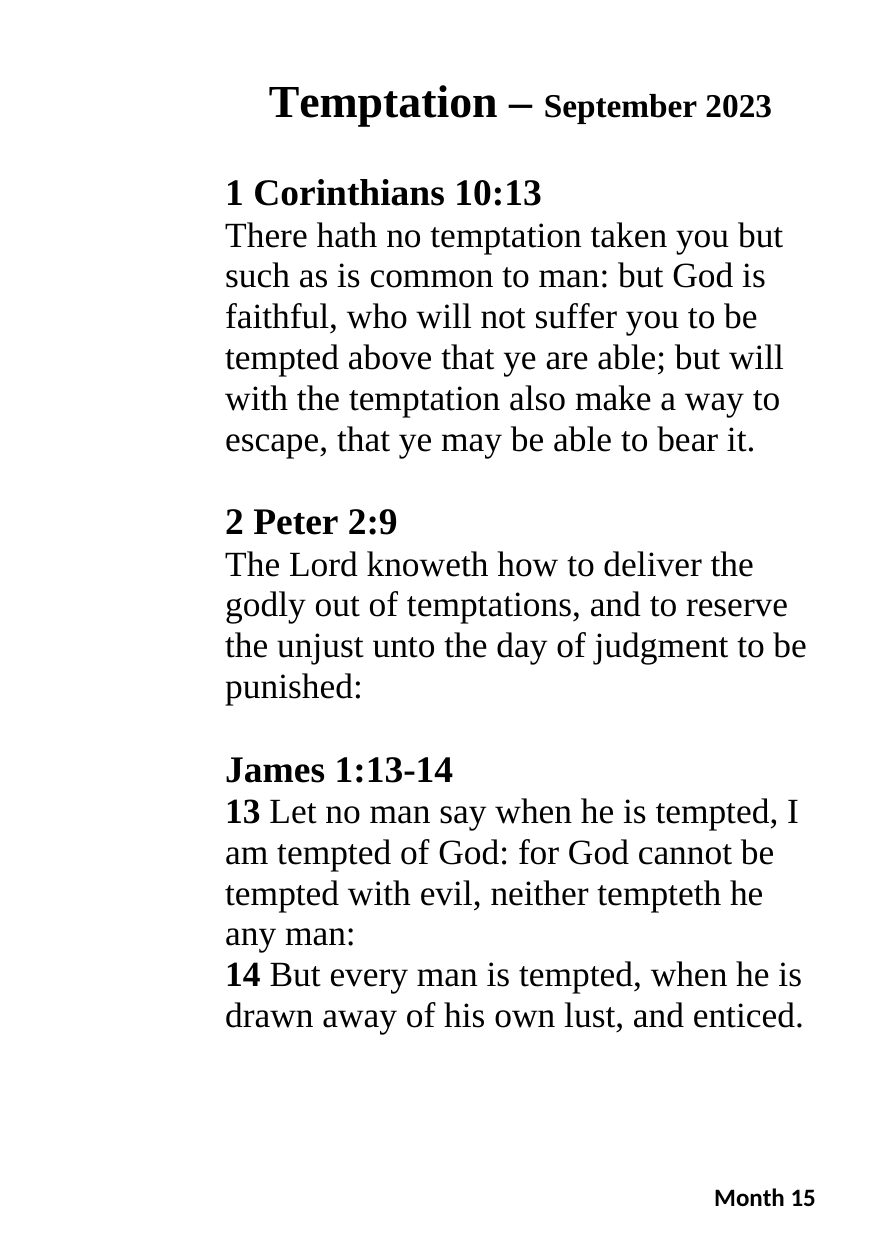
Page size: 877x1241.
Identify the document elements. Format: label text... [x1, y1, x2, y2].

text 2 Peter 2:9 [225, 500, 816, 543]
text Temptation – September 2023 [225, 75, 816, 128]
text There hath no temptation taken you but such as is common to man: but God is faithful, who will not suffer you to be tempted above that ye are able; but will with the temptation also make a way to escape, that ye may be able to bear it. [225, 214, 816, 459]
text The Lord knoweth how to deliver the godly out of temptations, and to reserve the unjust unto the day of judgment to be punished: [225, 543, 816, 706]
text James 1:13-14 [225, 747, 816, 790]
text 14 But every man is tempted, when he is drawn away of his own lust, and enticed. [225, 953, 816, 1035]
text 1 Corinthians 10:13 [225, 171, 816, 214]
text 13 Let no man say when he is tempted, I am tempted of God: for God cannot be tempted with evil, neither tempteth he any man: [225, 790, 816, 953]
